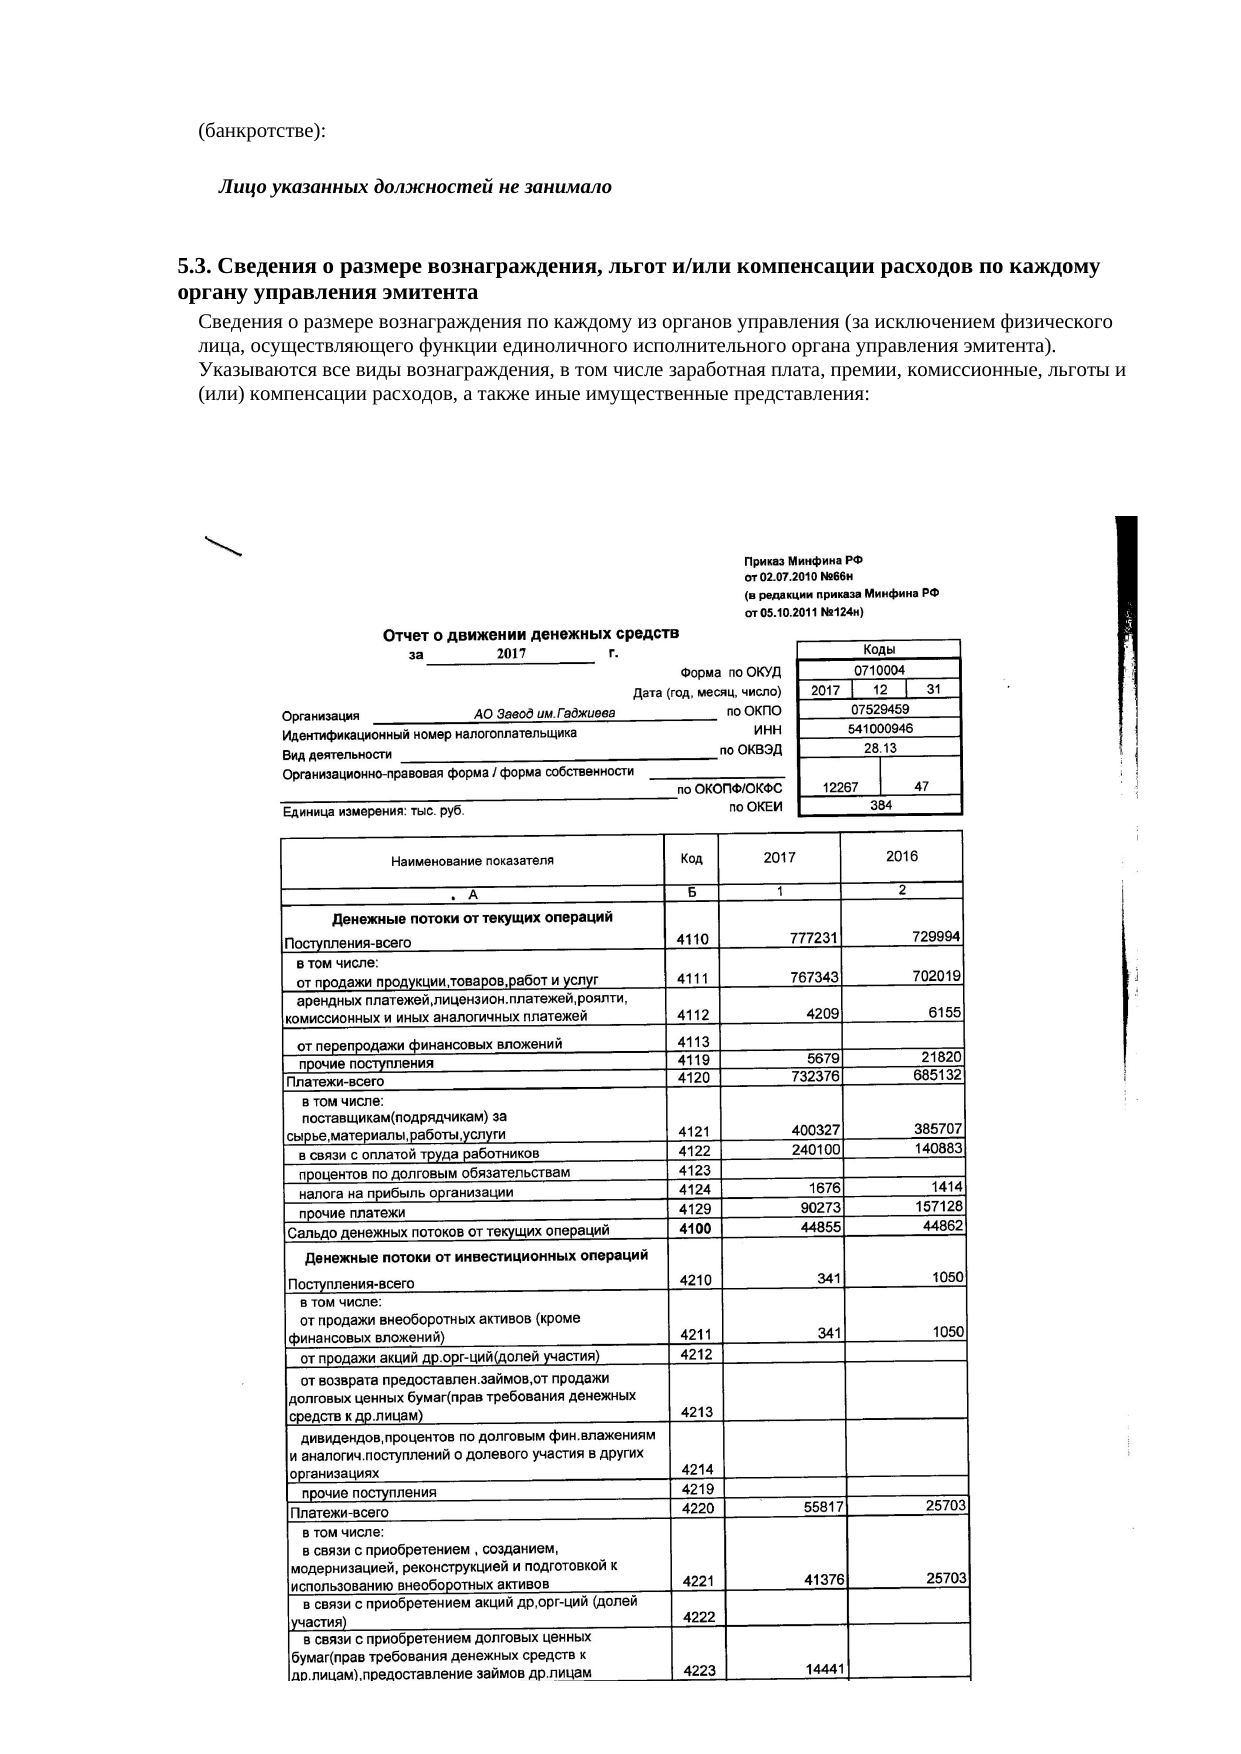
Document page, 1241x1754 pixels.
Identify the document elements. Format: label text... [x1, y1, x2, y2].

text 5.3. Сведения о размере вознаграждения, льгот и/или компенсации расходов по каждому органу управления эмитента [177, 252, 1152, 304]
text Лицо указанных должностей не занимало [219, 174, 1152, 198]
text Сведения о размере вознаграждения по каждому из органов управления (за исключением физического лица, осуществляющего функции единоличного исполнительного органа управления эмитента). Указываются все виды вознаграждения, в том числе заработная плата, премии, комиссионные, льготы и (или) компенсации расходов, а также иные имущественные представления: [198, 308, 1152, 405]
picture [177, 516, 1152, 1681]
text Сведений о занятии таким лицом должностей в органах управления коммерческих организаций в период, когда в отношении указанных организаций было возбуждено дело о банкротстве и/или введена одна из процедур банкротства, предусмотренных законодательством Российской Федерации о несостоятельности (банкротстве): [198, 118, 1152, 170]
